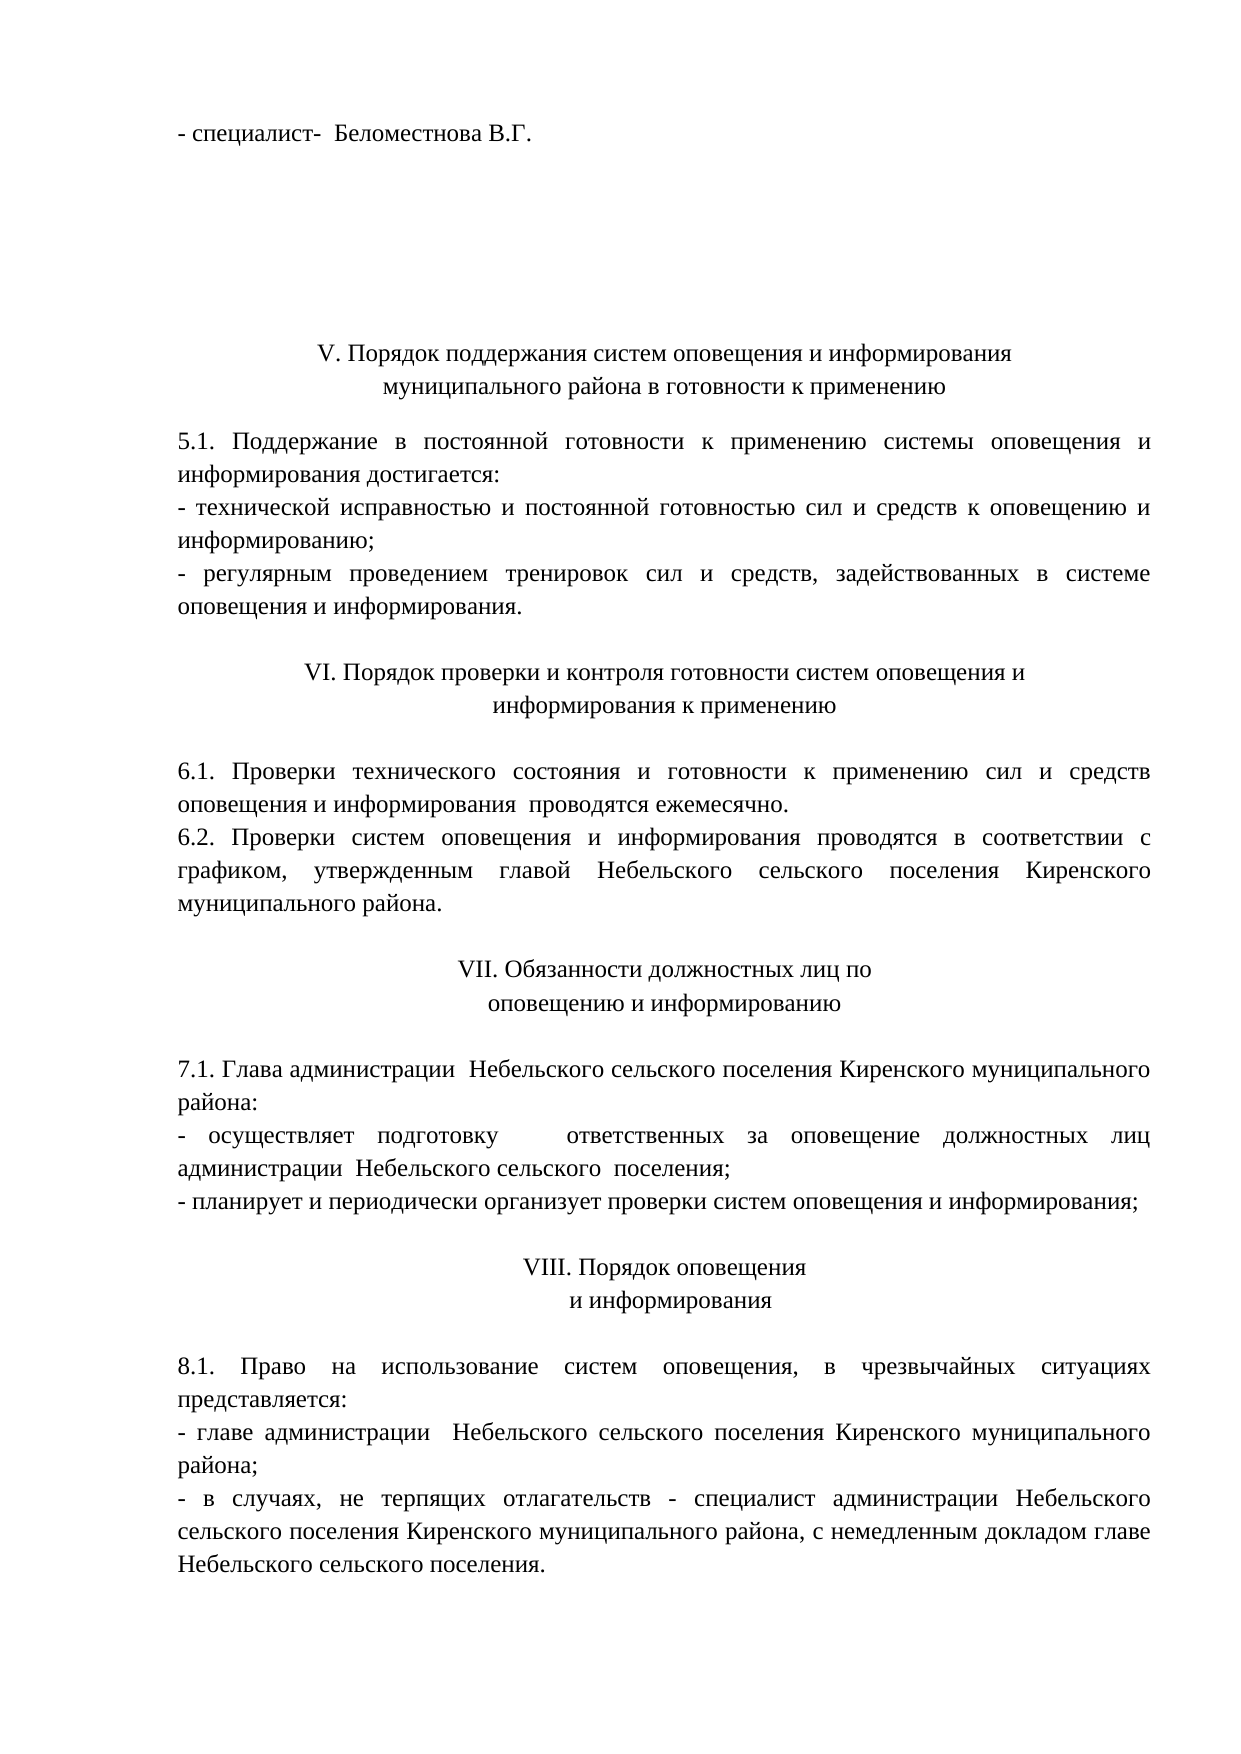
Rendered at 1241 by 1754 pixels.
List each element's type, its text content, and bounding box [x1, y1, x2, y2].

text VIII. Порядок оповещения [177, 1252, 1152, 1281]
text - главе администрации Небельского сельского поселения Киренского муниципального района; [177, 1417, 1152, 1479]
text 6.1. Проверки технического состояния и готовности к применению сил и средств оповещения и информирования проводятся ежемесячно. [177, 756, 1152, 818]
text и информирования [177, 1285, 1152, 1313]
text - технической исправностью и постоянной готовностью сил и средств к оповещению и информированию; [177, 492, 1152, 554]
text 5.1. Поддержание в постоянной готовности к применению системы оповещения и информирования достигается: [177, 426, 1152, 488]
text - в случаях, не терпящих отлагательств - специалист администрации Небельского сельского поселения Киренского муниципального района, с немедленным докладом главе Небельского сельского поселения. [177, 1483, 1152, 1578]
text - специалист- Беломестнова В.Г. [177, 118, 1152, 147]
text - регулярным проведением тренировок сил и средств, задействованных в системе оповещения и информирования. [177, 558, 1152, 620]
text VI. Порядок проверки и контроля готовности систем оповещения и [177, 657, 1152, 686]
text VII. Обязанности должностных лиц по [177, 954, 1152, 983]
text 7.1. Глава администрации Небельского сельского поселения Киренского муниципального района: [177, 1054, 1152, 1115]
text V. Порядок поддержания систем оповещения и информирования [177, 338, 1152, 367]
text - планирует и периодически организует проверки систем оповещения и информирования; [177, 1186, 1152, 1214]
text информирования к применению [177, 690, 1152, 719]
text 6.2. Проверки систем оповещения и информирования проводятся в соответствии с графиком, утвержденным главой Небельского сельского поселения Киренского муниципального района. [177, 822, 1152, 917]
text - осуществляет подготовку ответственных за оповещение должностных лиц администрации Небельского сельского поселения; [177, 1120, 1152, 1181]
text 8.1. Право на использование систем оповещения, в чрезвычайных ситуациях представляется: [177, 1351, 1152, 1413]
text муниципального района в готовности к применению [177, 371, 1152, 400]
text оповещению и информированию [177, 988, 1152, 1016]
